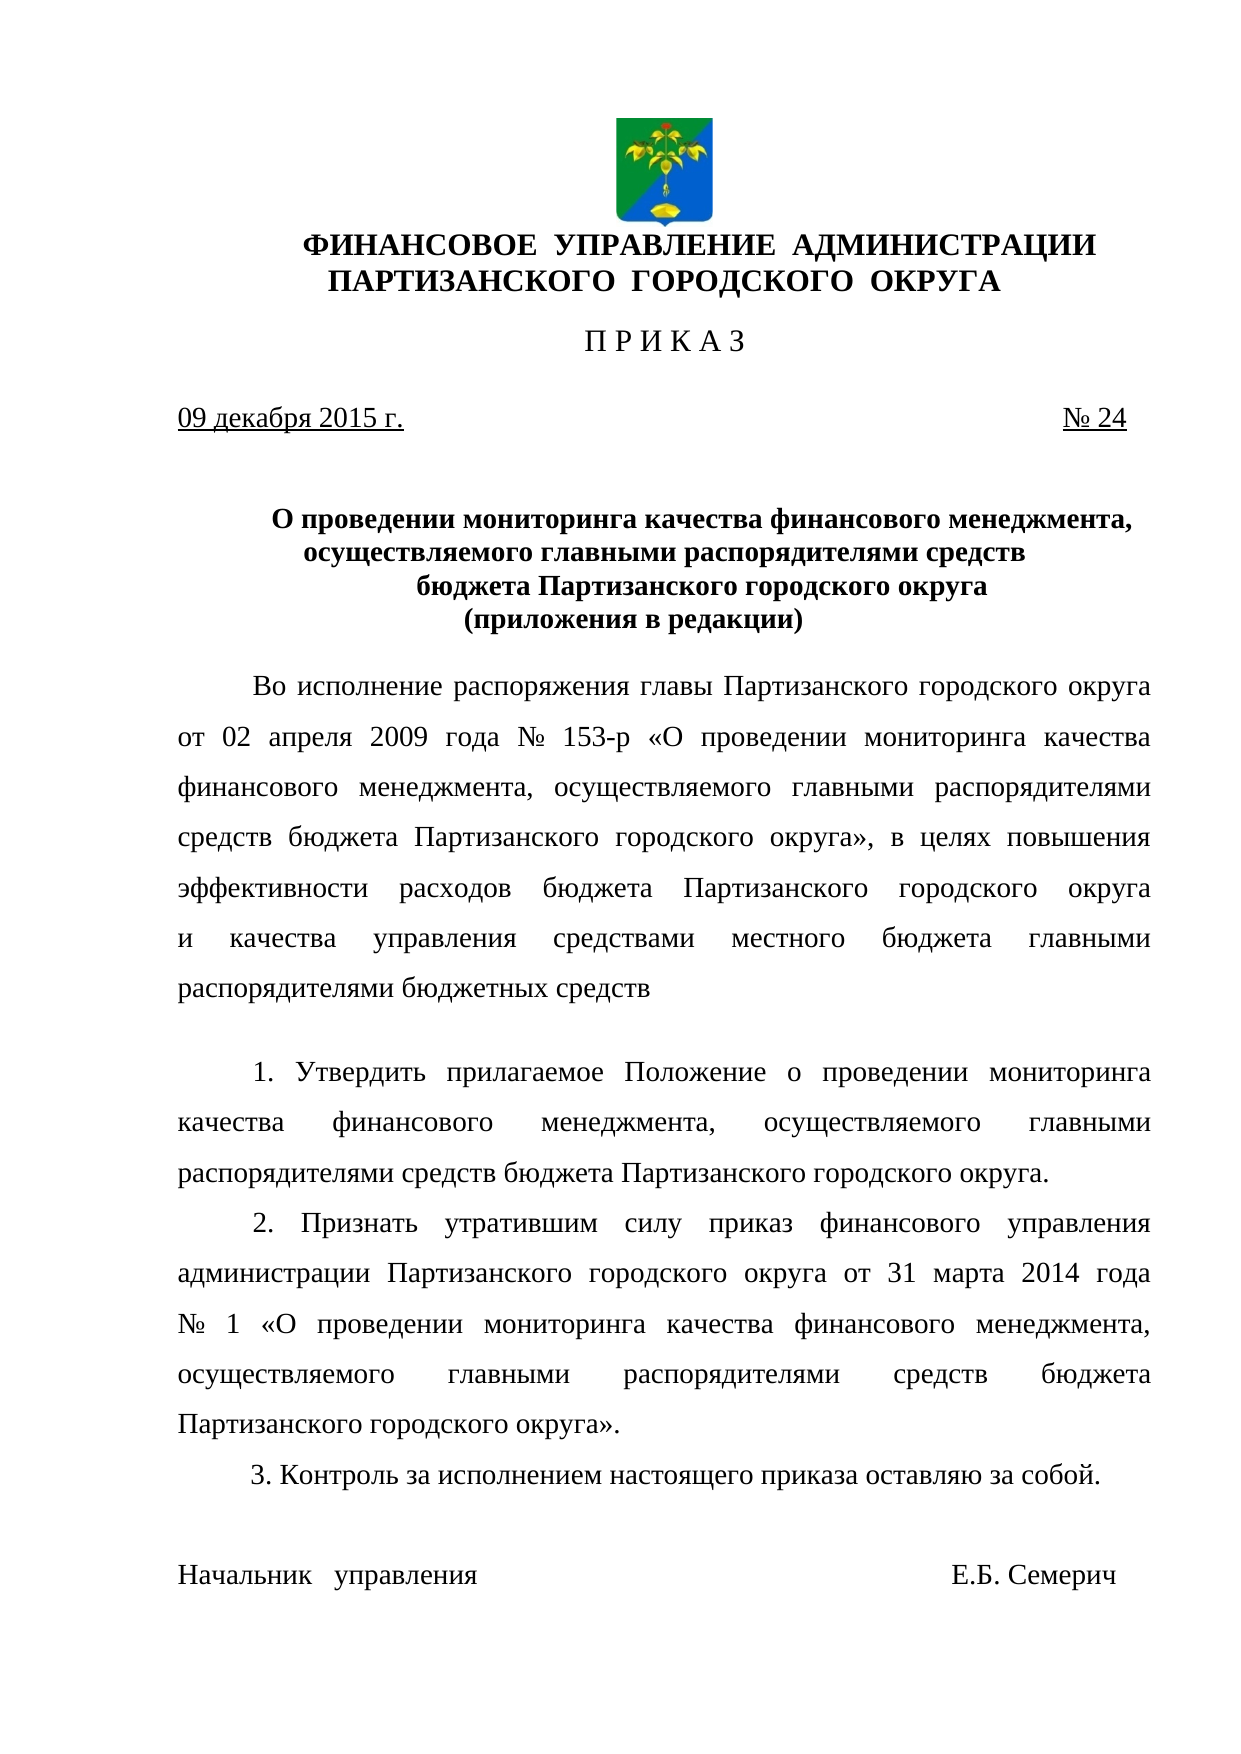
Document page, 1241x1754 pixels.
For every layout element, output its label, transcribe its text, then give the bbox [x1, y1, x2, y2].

text Во исполнение распоряжения главы Партизанского городского округа от 02 апреля 2009 года № 153-р «О проведении мониторинга качества финансового менеджмента, осуществляемого главными распорядителями средств бюджета Партизанского городского округа», в целях повышения эффективности расходов бюджета Партизанского городского округа и качества управления средствами местного бюджета главными распорядителями бюджетных средств [177, 668, 1152, 1004]
text Начальник управления Е.Б. Семерич [177, 1557, 1152, 1591]
text 1. Утвердить прилагаемое Положение о проведении мониторинга качества финансового менеджмента, осуществляемого главными распорядителями средств бюджета Партизанского городского округа. [177, 1054, 1152, 1188]
text ФИНАНСОВОЕ УПРАВЛЕНИЕ АДМИНИСТРАЦИИ ПАРТИЗАНСКОГО ГОРОДСКОГО ОКРУГА [177, 226, 1152, 298]
text 2. Признать утратившим силу приказ финансового управления администрации Партизанского городского округа от 31 марта 2014 года № 1 «О проведении мониторинга качества финансового менеджмента, осуществляемого главными распорядителями средств бюджета Партизанского городского округа». [177, 1205, 1152, 1440]
text П Р И К А З [177, 322, 1152, 358]
text О проведении мониторинга качества финансового менеджмента, осуществляемого главными распорядителями средств [177, 501, 1152, 568]
picture [616, 118, 713, 227]
text 3. Контроль за исполнением настоящего приказа оставляю за собой. [177, 1457, 1152, 1490]
text (приложения в редакции) [177, 601, 1152, 635]
text 09 декабря 2015 г. № 24 [177, 400, 1152, 434]
text бюджета Партизанского городского округа [177, 568, 1152, 601]
